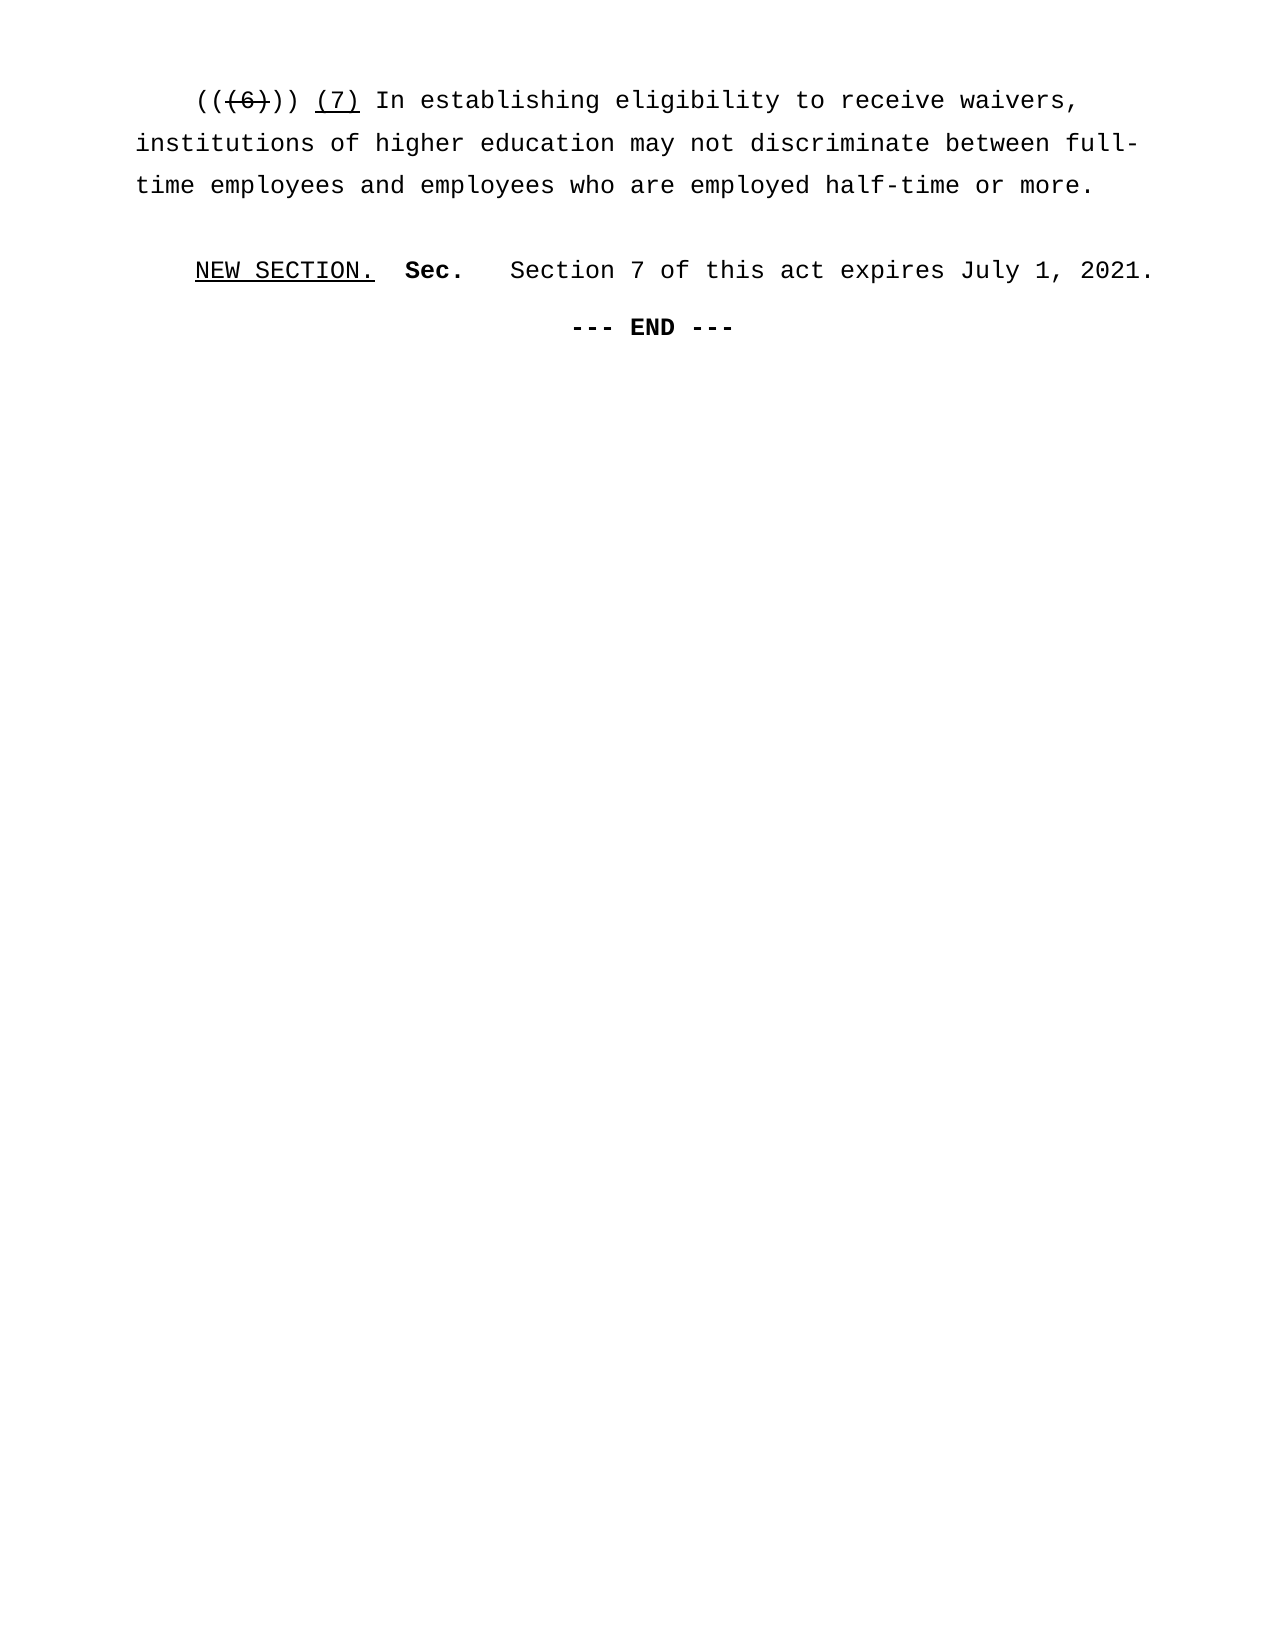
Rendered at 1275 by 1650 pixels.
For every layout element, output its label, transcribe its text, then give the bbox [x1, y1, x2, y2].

text NEW SECTION. Sec. Section 7 of this act expires July 1, 2021. [135, 244, 1170, 287]
text (((6))) (7) In establishing eligibility to receive waivers, institutions of higher education may not discriminate between full-time employees and employees who are employed half-time or more. [135, 75, 1170, 202]
text --- END --- [135, 315, 1170, 343]
